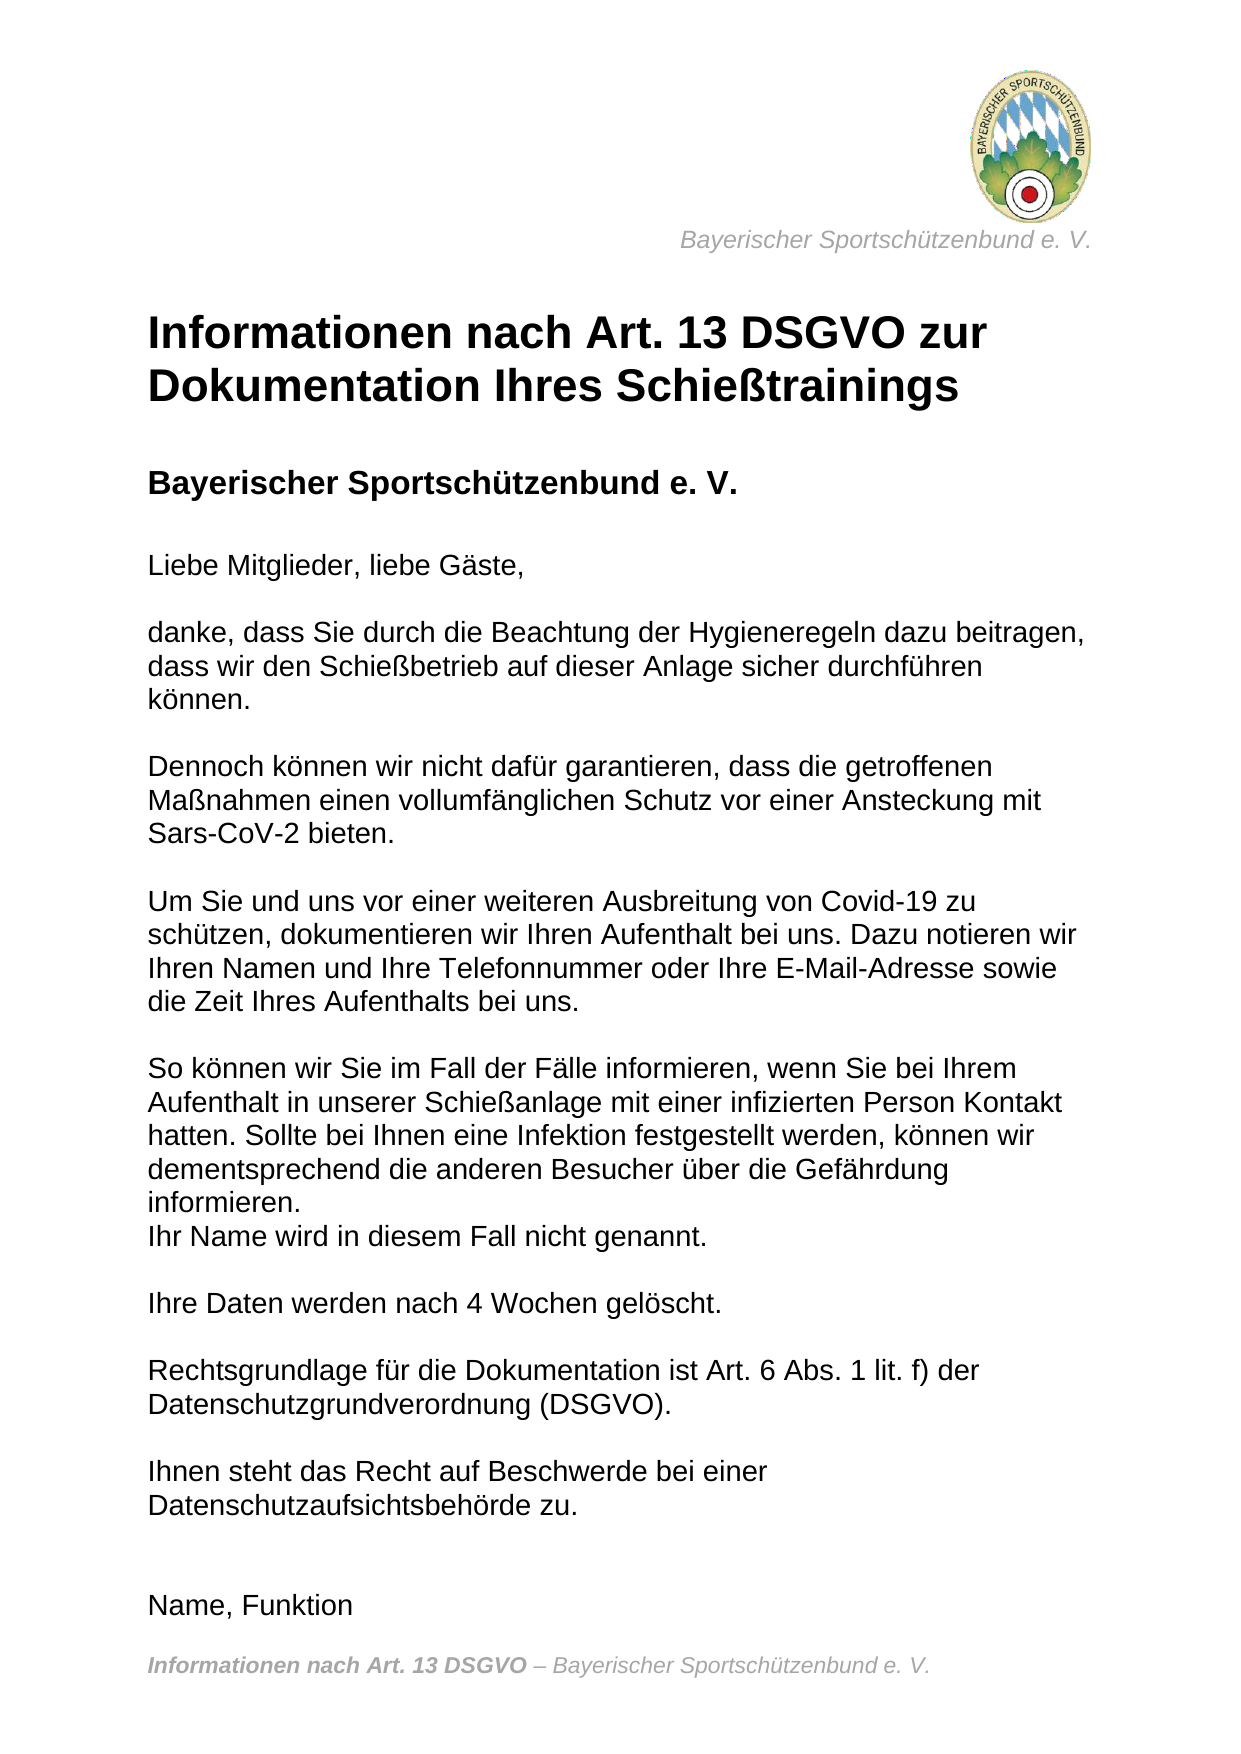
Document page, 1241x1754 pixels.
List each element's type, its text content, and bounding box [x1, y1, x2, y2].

text danke, dass Sie durch die Beachtung der Hygieneregeln dazu beitragen, dass wir den Schießbetrieb auf dieser Anlage sicher durchführen können. [147, 615, 1088, 716]
picture [970, 70, 1091, 223]
text Informationen nach Art. 13 DSGVO – Bayerischer Sportschützenbund e. V. [147, 1652, 1105, 1678]
text Bayerischer Sportschützenbund e. V. [147, 463, 1105, 502]
text Ihr Name wird in diesem Fall nicht genannt. Ihre Daten werden nach 4 Wochen gelöscht. [147, 1219, 757, 1320]
text Rechtsgrundlage für die Dokumentation ist Art. 6 Abs. 1 lit. f) der Datenschutzgrundverordnung (DSGVO). [147, 1353, 1105, 1421]
text Liebe Mitglieder, liebe Gäste, [147, 548, 1105, 582]
text Ihnen steht das Recht auf Beschwerde bei einer Datenschutzaufsichtsbehörde zu. [147, 1454, 1105, 1521]
text Bayerischer Sportschützenbund e. V. [680, 224, 1105, 253]
text Name, Funktion [147, 1588, 1105, 1622]
text Um Sie und uns vor einer weiteren Ausbreitung von Covid-19 zu schützen, dokumentieren wir Ihren Aufenthalt bei uns. Dazu notieren wir Ihren Namen und Ihre Telefonnummer oder Ihre E-Mail-Adresse sowie die Zeit Ihres Aufenthalts bei uns. [147, 884, 1088, 1018]
text Dennoch können wir nicht dafür garantieren, dass die getroffenen Maßnahmen einen vollumfänglichen Schutz vor einer Ansteckung mit Sars-CoV-2 bieten. [147, 749, 1047, 850]
text So können wir Sie im Fall der Fälle informieren, wenn Sie bei Ihrem Aufenthalt in unserer Schießanlage mit einer infizierten Person Kontakt hatten. Sollte bei Ihnen eine Infektion festgestellt werden, können wir dementsprechend die anderen Besucher über die Gefährdung informieren. [147, 1051, 1088, 1219]
title Informationen nach Art. 13 DSGVO zur Dokumentation Ihres Schießtrainings [147, 306, 991, 411]
